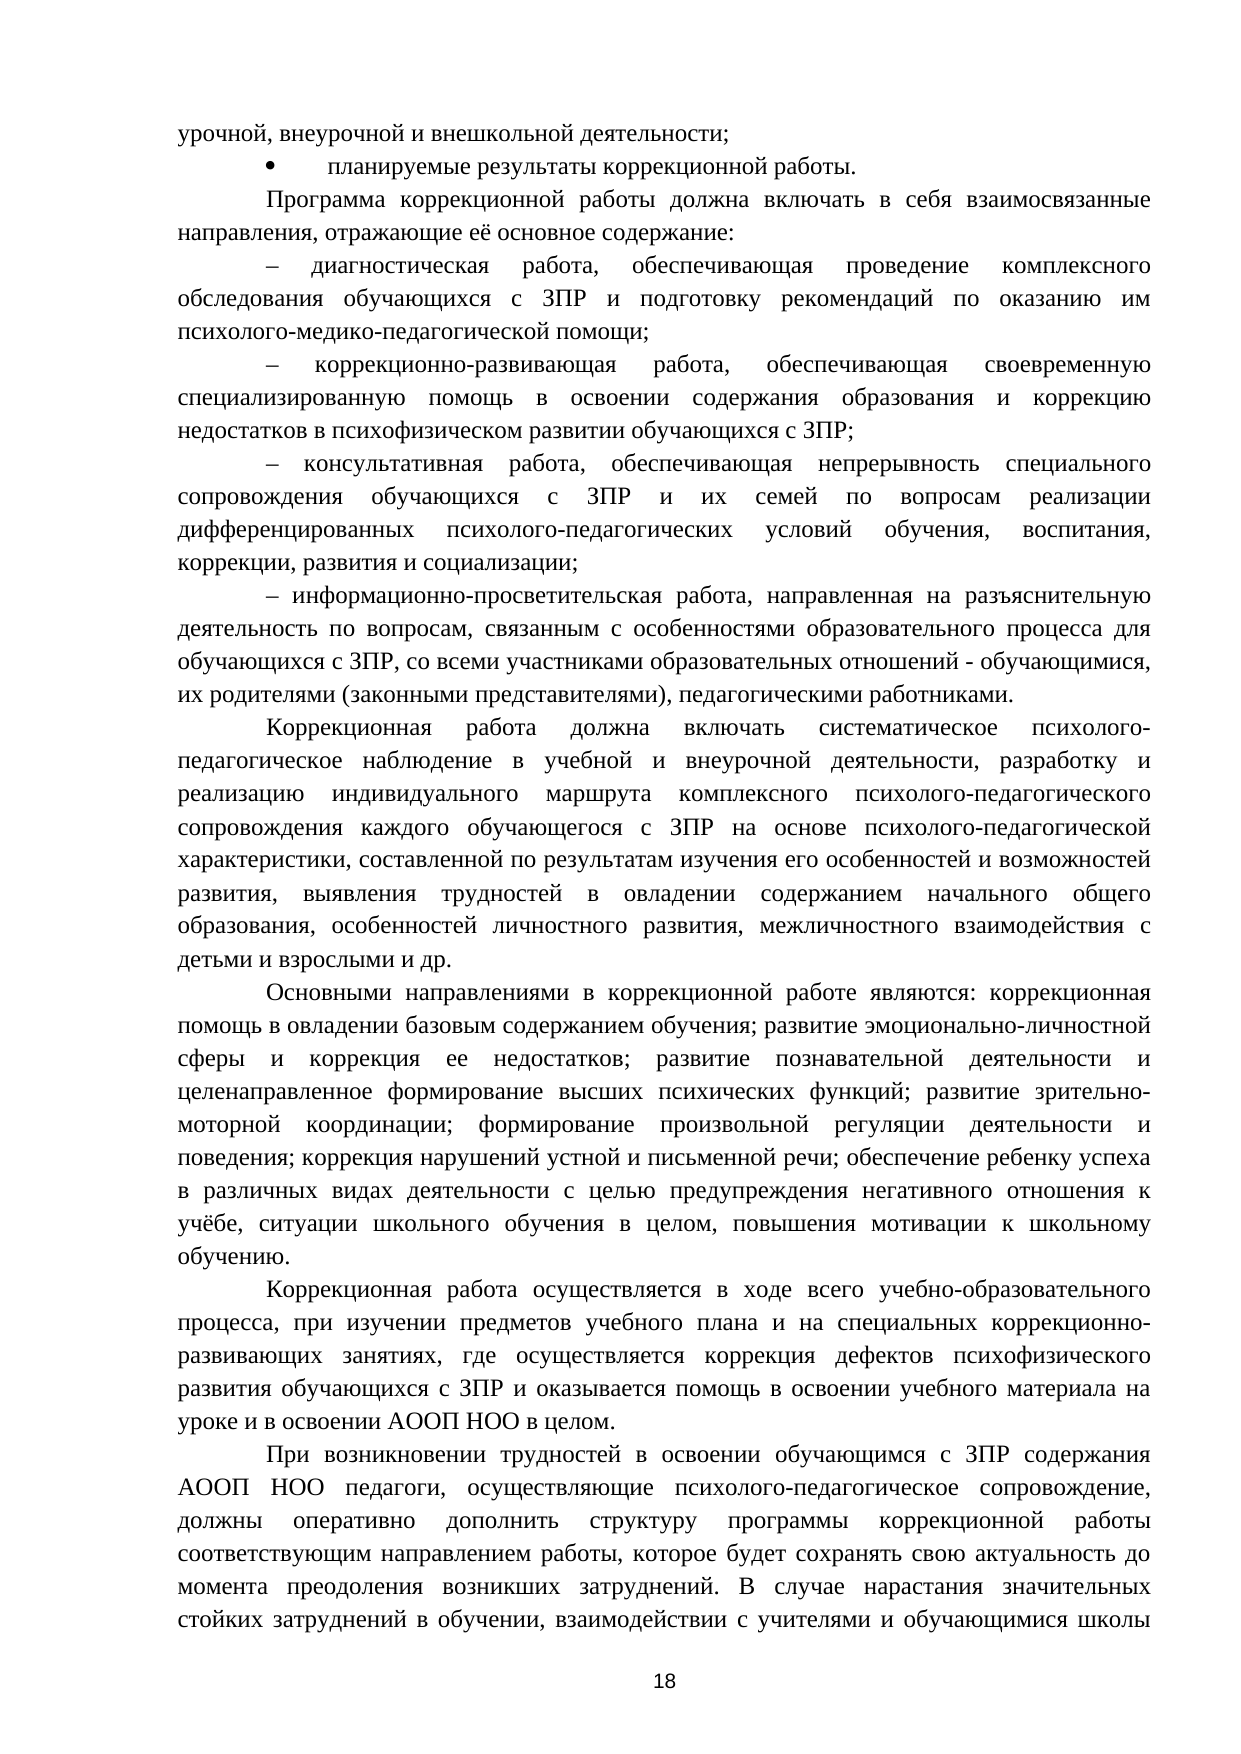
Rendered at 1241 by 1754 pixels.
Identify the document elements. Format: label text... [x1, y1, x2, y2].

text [177, 1439, 1152, 1633]
text – коррекционно-развивающая работа, обеспечивающая своевременную специализированную помощь в освоении содержания образования и коррекцию недостатков в психофизическом развитии обучающихся с ЗПР; [177, 349, 1152, 444]
text – информационно-просветительская работа, направленная на разъяснительную деятельность по вопросам, связанным с особенностями образовательного процесса для обучающихся с ЗПР, со всеми участниками образовательных отношений - обучающимися, их родителями (законными представителями), педагогическими работниками. [177, 580, 1152, 708]
text Коррекционная работа должна включать систематическое психолого-педагогическое наблюдение в учебной и внеурочной деятельности, разработку и реализацию индивидуального маршрута комплексного психолого-педагогического сопровождения каждого обучающегося с ЗПР на основе психолого-педагогической характеристики, составленной по результатам изучения его особенностей и возможностей развития, выявления трудностей в овладении содержанием начального общего образования, особенностей личностного развития, межличностного взаимодействия с детьми и взрослыми и др. [177, 712, 1152, 972]
text – консультативная работа, обеспечивающая непрерывность специального сопровождения обучающихся с ЗПР и их семей по вопросам реализации дифференцированных психолого-педагогических условий обучения, воспитания, коррекции, развития и социализации; [177, 448, 1152, 576]
text – диагностическая работа, обеспечивающая проведение комплексного обследования обучающихся с ЗПР и подготовку рекомендаций по оказанию им психолого-медико-педагогической помощи; [177, 250, 1152, 345]
text Коррекционная работа осуществляется в ходе всего учебно-образовательного процесса, при изучении предметов учебного плана и на специальных коррекционно-развивающих занятиях, где осуществляется коррекция дефектов психофизического развития обучающихся с ЗПР и оказывается помощь в освоении учебного материала на уроке и в освоении АООП НОО в целом. [177, 1274, 1152, 1435]
text Программа коррекционной работы должна включать в себя взаимосвязанные направления, отражающие её основное содержание: [177, 184, 1152, 246]
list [177, 118, 1152, 147]
text Основными направлениями в коррекционной работе являются: коррекционная помощь в овладении базовым содержанием обучения; развитие эмоционально-личностной сферы и коррекция ее недостатков; развитие познавательной деятельности и целенаправленное формирование высших психических функций; развитие зрительно-моторной координации; формирование произвольной регуляции деятельности и поведения; коррекция нарушений устной и письменной речи; обеспечение ребенку успеха в различных видах деятельности с целью предупреждения негативного отношения к учёбе, ситуации школьного обучения в целом, повышения мотивации к школьному обучению. [177, 977, 1152, 1269]
list планируемые результаты коррекционной работы. [177, 151, 1152, 180]
